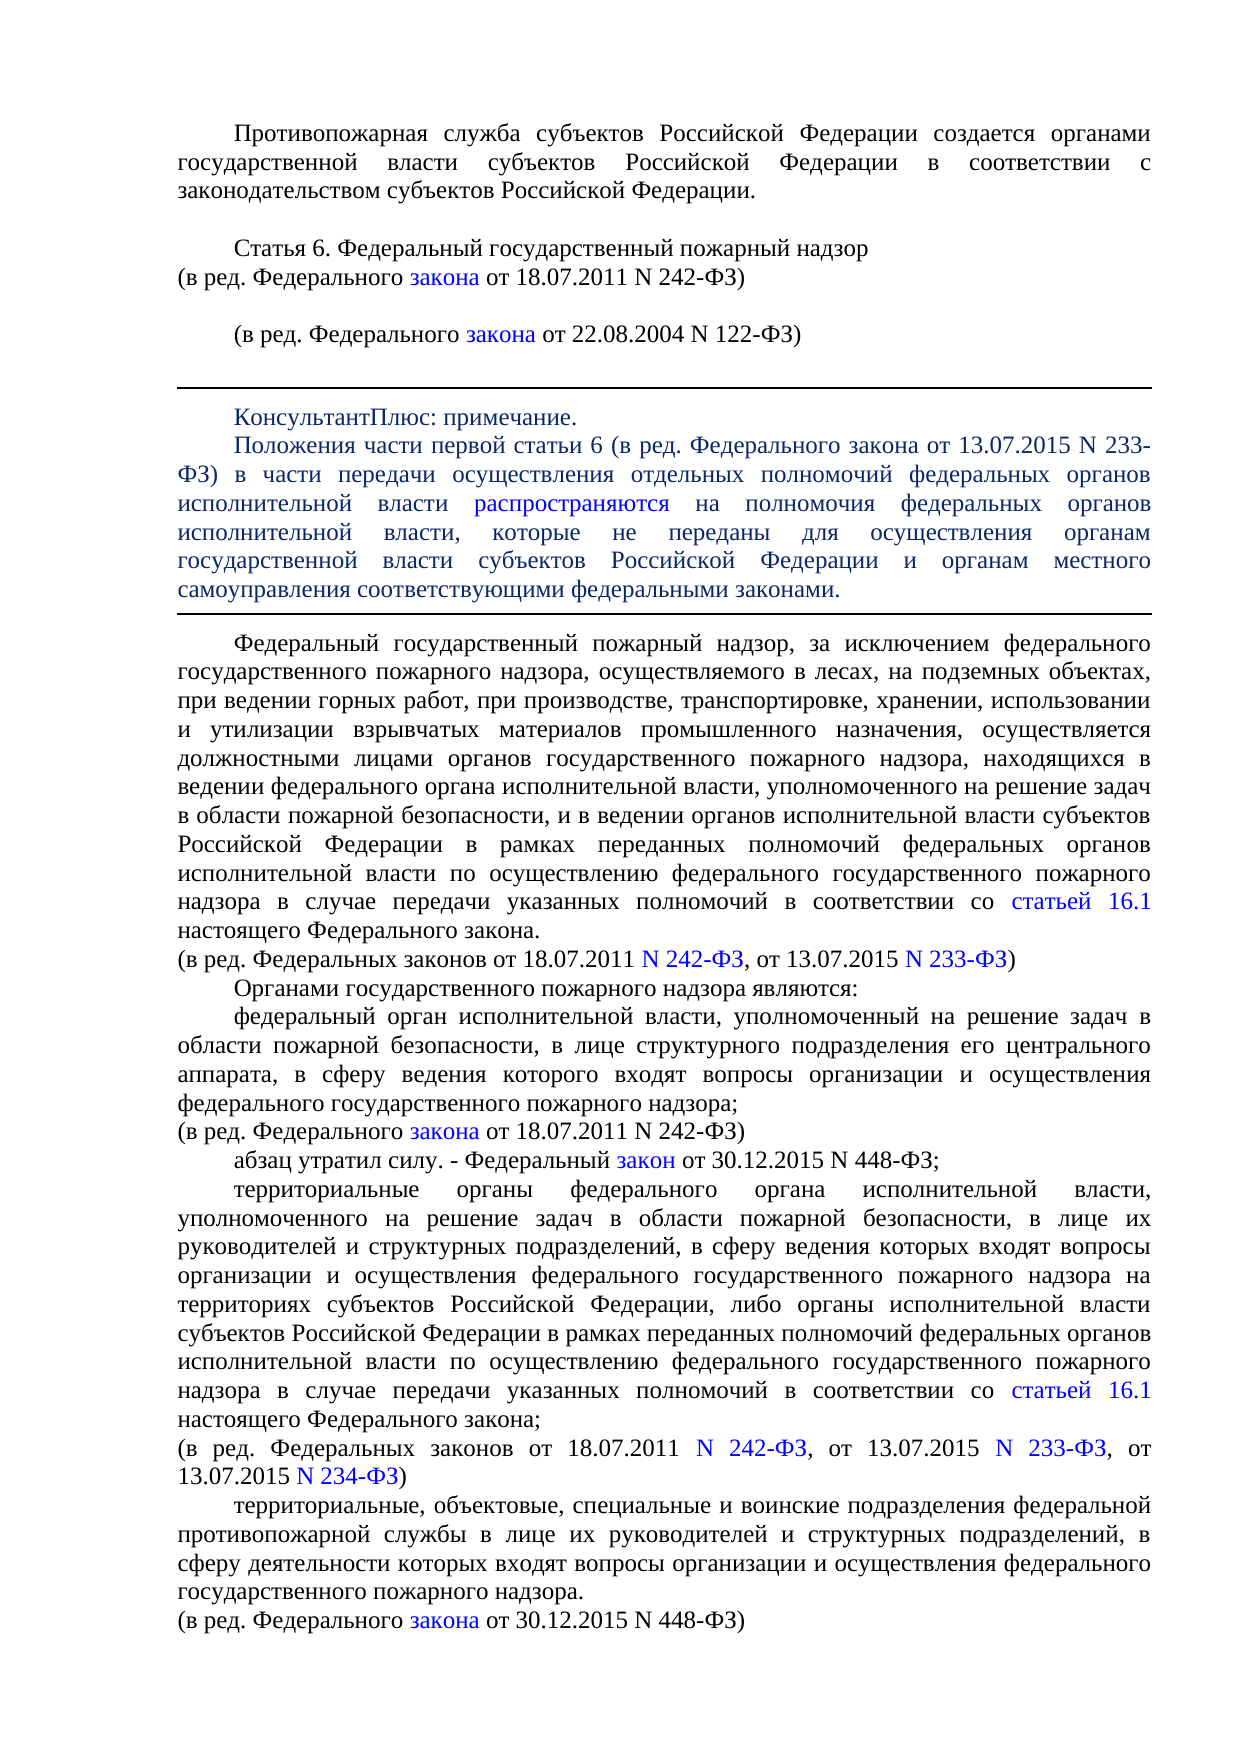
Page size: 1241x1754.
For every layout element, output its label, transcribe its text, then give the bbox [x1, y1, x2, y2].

text (в ред. Федеральных законов от 18.07.2011 N 242-ФЗ, от 13.07.2015 N 233-ФЗ, от 13.07.2015 N 234-ФЗ) [177, 1433, 1152, 1490]
text (в ред. Федерального закона от 18.07.2011 N 242-ФЗ) [177, 1116, 1152, 1145]
text территориальные, объектовые, специальные и воинские подразделения федеральной противопожарной службы в лице их руководителей и структурных подразделений, в сферу деятельности которых входят вопросы организации и осуществления федерального государственного пожарного надзора. [177, 1490, 1152, 1605]
text абзац утратил силу. - Федеральный закон от 30.12.2015 N 448-ФЗ; [177, 1145, 1152, 1174]
text (в ред. Федерального закона от 18.07.2011 N 242-ФЗ) [177, 262, 1152, 291]
text Положения части первой статьи 6 (в ред. Федерального закона от 13.07.2015 N 233-ФЗ) в части передачи осуществления отдельных полномочий федеральных органов исполнительной власти распространяются на полномочия федеральных органов исполнительной власти, которые не переданы для осуществления органам государственной власти субъектов Российской Федерации и органам местного самоуправления соответствующими федеральными законами. [177, 430, 1152, 603]
text территориальные органы федерального органа исполнительной власти, уполномоченного на решение задач в области пожарной безопасности, в лице их руководителей и структурных подразделений, в сферу ведения которых входят вопросы организации и осуществления федерального государственного пожарного надзора на территориях субъектов Российской Федерации, либо органы исполнительной власти субъектов Российской Федерации в рамках переданных полномочий федеральных органов исполнительной власти по осуществлению федерального государственного пожарного надзора в случае передачи указанных полномочий в соответствии со статьей 16.1 настоящего Федерального закона; [177, 1174, 1152, 1433]
text Противопожарная служба субъектов Российской Федерации создается органами государственной власти субъектов Российской Федерации в соответствии с законодательством субъектов Российской Федерации. [177, 118, 1152, 204]
text (в ред. Федеральных законов от 18.07.2011 N 242-ФЗ, от 13.07.2015 N 233-ФЗ) [177, 944, 1152, 973]
text федеральный орган исполнительной власти, уполномоченный на решение задач в области пожарной безопасности, в лице структурного подразделения его центрального аппарата, в сферу ведения которого входят вопросы организации и осуществления федерального государственного пожарного надзора; [177, 1001, 1152, 1116]
text (в ред. Федерального закона от 22.08.2004 N 122-ФЗ) [177, 319, 1152, 348]
text Статья 6. Федеральный государственный пожарный надзор [177, 233, 1152, 262]
text Федеральный государственный пожарный надзор, за исключением федерального государственного пожарного надзора, осуществляемого в лесах, на подземных объектах, при ведении горных работ, при производстве, транспортировке, хранении, использовании и утилизации взрывчатых материалов промышленного назначения, осуществляется должностными лицами органов государственного пожарного надзора, находящихся в ведении федерального органа исполнительной власти, уполномоченного на решение задач в области пожарной безопасности, и в ведении органов исполнительной власти субъектов Российской Федерации в рамках переданных полномочий федеральных органов исполнительной власти по осуществлению федерального государственного пожарного надзора в случае передачи указанных полномочий в соответствии со статьей 16.1 настоящего Федерального закона. [177, 628, 1152, 944]
text КонсультантПлюс: примечание. [177, 402, 1152, 430]
text (в ред. Федерального закона от 30.12.2015 N 448-ФЗ) [177, 1605, 1152, 1634]
text Органами государственного пожарного надзора являются: [177, 973, 1152, 1001]
